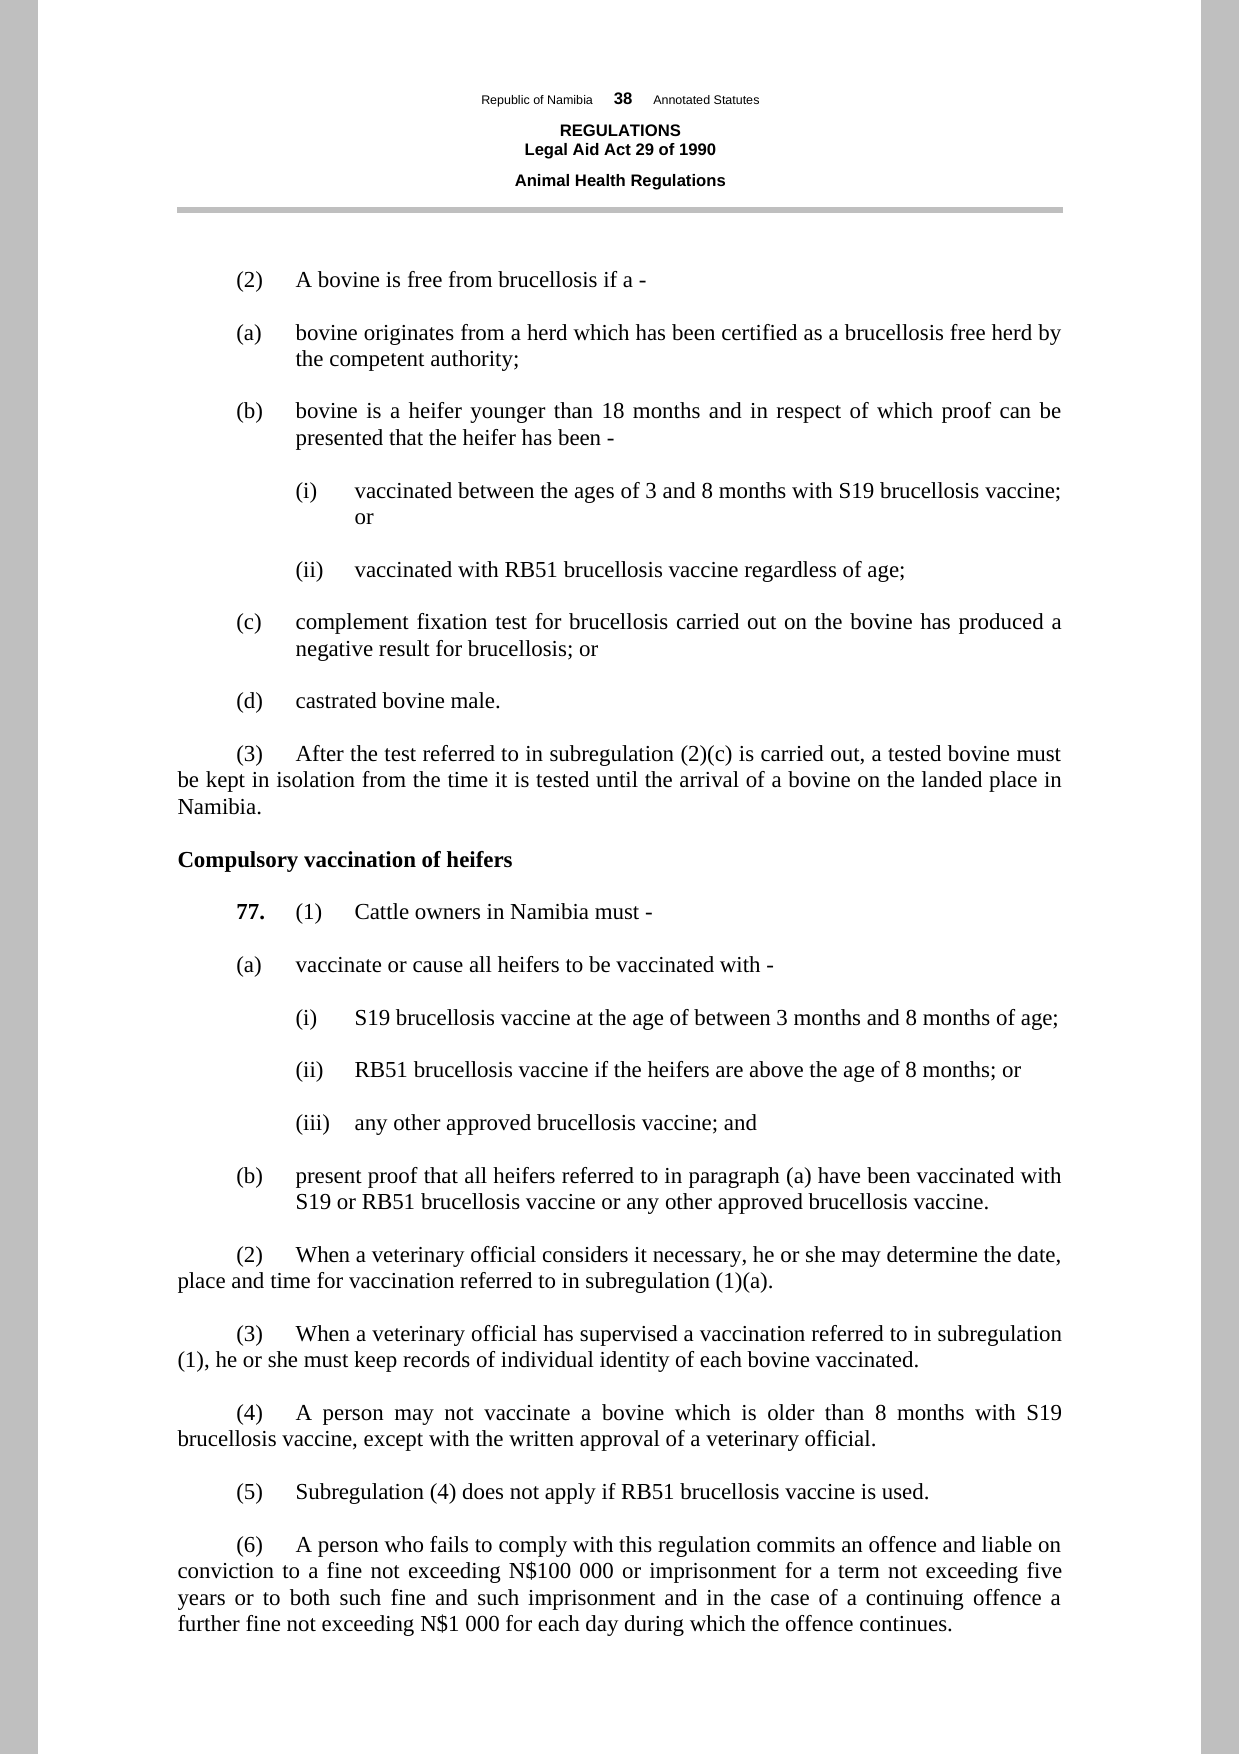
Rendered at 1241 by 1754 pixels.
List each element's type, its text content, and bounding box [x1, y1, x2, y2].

text (b) bovine is a heifer younger than 18 months and in respect of which proof can be presented that the heifer has been - [236, 398, 1063, 450]
text (ii) vaccinated with RB51 brucellosis vaccine regardless of age; [295, 556, 1063, 582]
text (3) When a veterinary official has supervised a vaccination referred to in subregulation (1), he or she must keep records of individual identity of each bovine vaccinated. [177, 1320, 1063, 1373]
text Compulsory vaccination of heifers [177, 846, 1063, 872]
text (i) vaccinated between the ages of 3 and 8 months with S19 brucellosis vaccine; or [295, 477, 1063, 529]
text (a) bovine originates from a herd which has been certified as a brucellosis free herd by the competent authority; [236, 318, 1063, 371]
text (a) vaccinate or cause all heifers to be vaccinated with - [236, 951, 1063, 977]
text (c) complement fixation test for brucellosis carried out on the bovine has produced a negative result for brucellosis; or [236, 608, 1063, 661]
text (6) A person who fails to comply with this regulation commits an offence and liable on conviction to a fine not exceeding N$100 000 or imprisonment for a term not exceeding five years or to both such fine and such imprisonment and in the case of a continuing offence a further fine not exceeding N$1 000 for each day during which the offence continues. [177, 1531, 1063, 1636]
text (4) A person may not vaccinate a bovine which is older than 8 months with S19 brucellosis vaccine, except with the written approval of a veterinary official. [177, 1399, 1063, 1452]
text (2) A bovine is free from brucellosis if a - [177, 266, 1063, 292]
text (ii) RB51 brucellosis vaccine if the heifers are above the age of 8 months; or [295, 1056, 1063, 1083]
text (d) castrated bovine male. [236, 687, 1063, 714]
text (3) After the test referred to in subregulation (2)(c) is carried out, a tested bovine must be kept in isolation from the time it is tested until the arrival of a bovine on the landed place in Namibia. [177, 740, 1063, 819]
text (i) S19 brucellosis vaccine at the age of between 3 months and 8 months of age; [295, 1004, 1063, 1030]
text (2) When a veterinary official considers it necessary, he or she may determine the date, place and time for vaccination referred to in subregulation (1)(a). [177, 1241, 1063, 1294]
text (b) present proof that all heifers referred to in paragraph (a) have been vaccinated with S19 or RB51 brucellosis vaccine or any other approved brucellosis vaccine. [236, 1162, 1064, 1214]
text 77. (1) Cattle owners in Namibia must - [177, 898, 1063, 925]
text (5) Subregulation (4) does not apply if RB51 brucellosis vaccine is used. [177, 1478, 1063, 1504]
text (iii) any other approved brucellosis vaccine; and [295, 1109, 1063, 1136]
